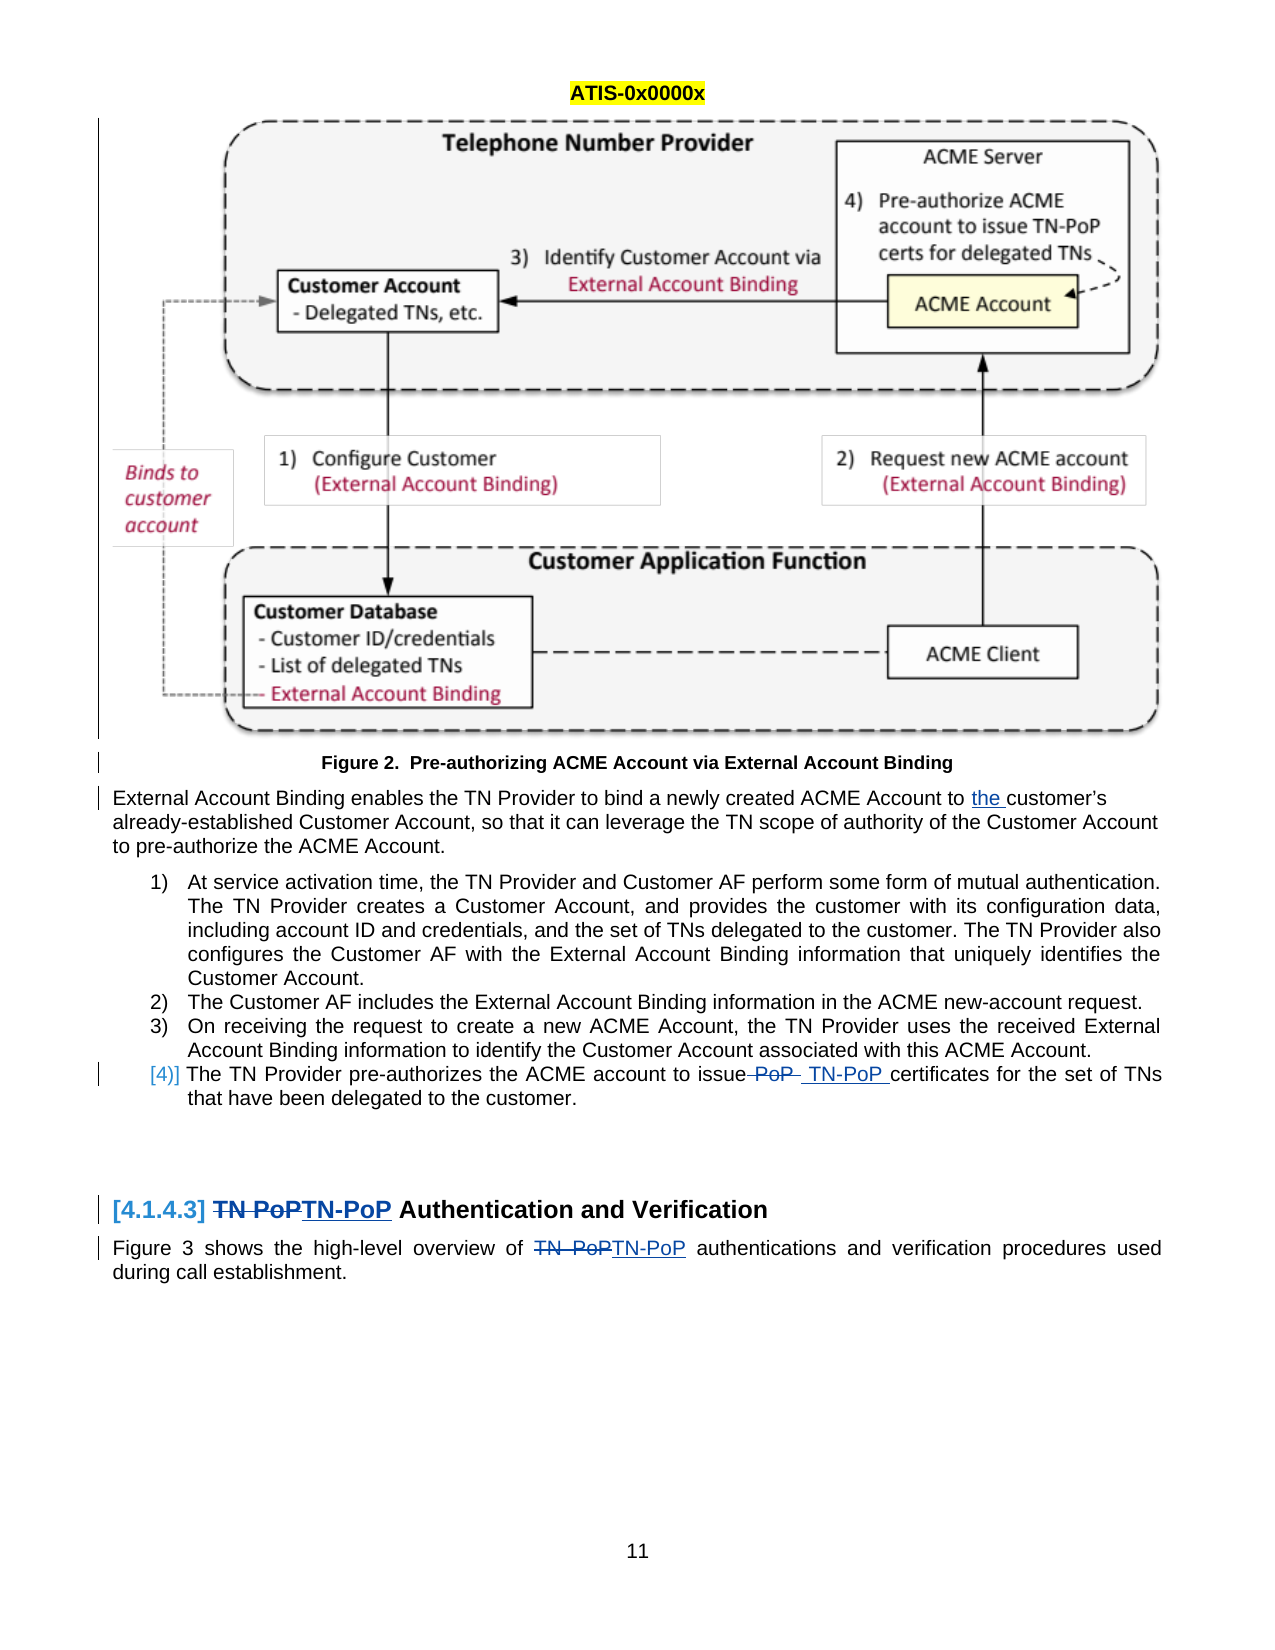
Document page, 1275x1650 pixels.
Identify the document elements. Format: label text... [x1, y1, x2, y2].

text Figure 2. Pre-authorizing ACME Account via External Account Binding [112, 752, 1162, 773]
list The Customer AF includes the External Account Binding information in the ACME new-account request. [150, 990, 1162, 1014]
list The TN Provider pre-authorizes the ACME account to issuecertificates for the set of TNs that have been delegated to the customer. [150, 1062, 1162, 1109]
text External Account Binding enables the TN Provider to bind a newly created ACME Account to customer’s already-established Customer Account, so that it can leverage the TN scope of authority of the Customer Account to pre-authorize the ACME Account. [112, 786, 1162, 857]
list On receiving the request to create a new ACME Account, the TN Provider uses the received External Account Binding information to identify the Customer Account associated with this ACME Account. [150, 1014, 1162, 1062]
subtitle Authentication and Verification [112, 1195, 1162, 1224]
list At service activation time, the TN Provider and Customer AF perform some form of mutual authentication. The TN Provider creates a Customer Account, and provides the customer with its configuration data, including account ID and credentials, and the set of TNs delegated to the customer. The TN Provider also configures the Customer AF with the External Account Binding information that uniquely identifies the Customer Account. [150, 870, 1162, 990]
text Figure 2 shows the high-level overview of authentications and verification procedures used during call establishment. [112, 1236, 1162, 1284]
